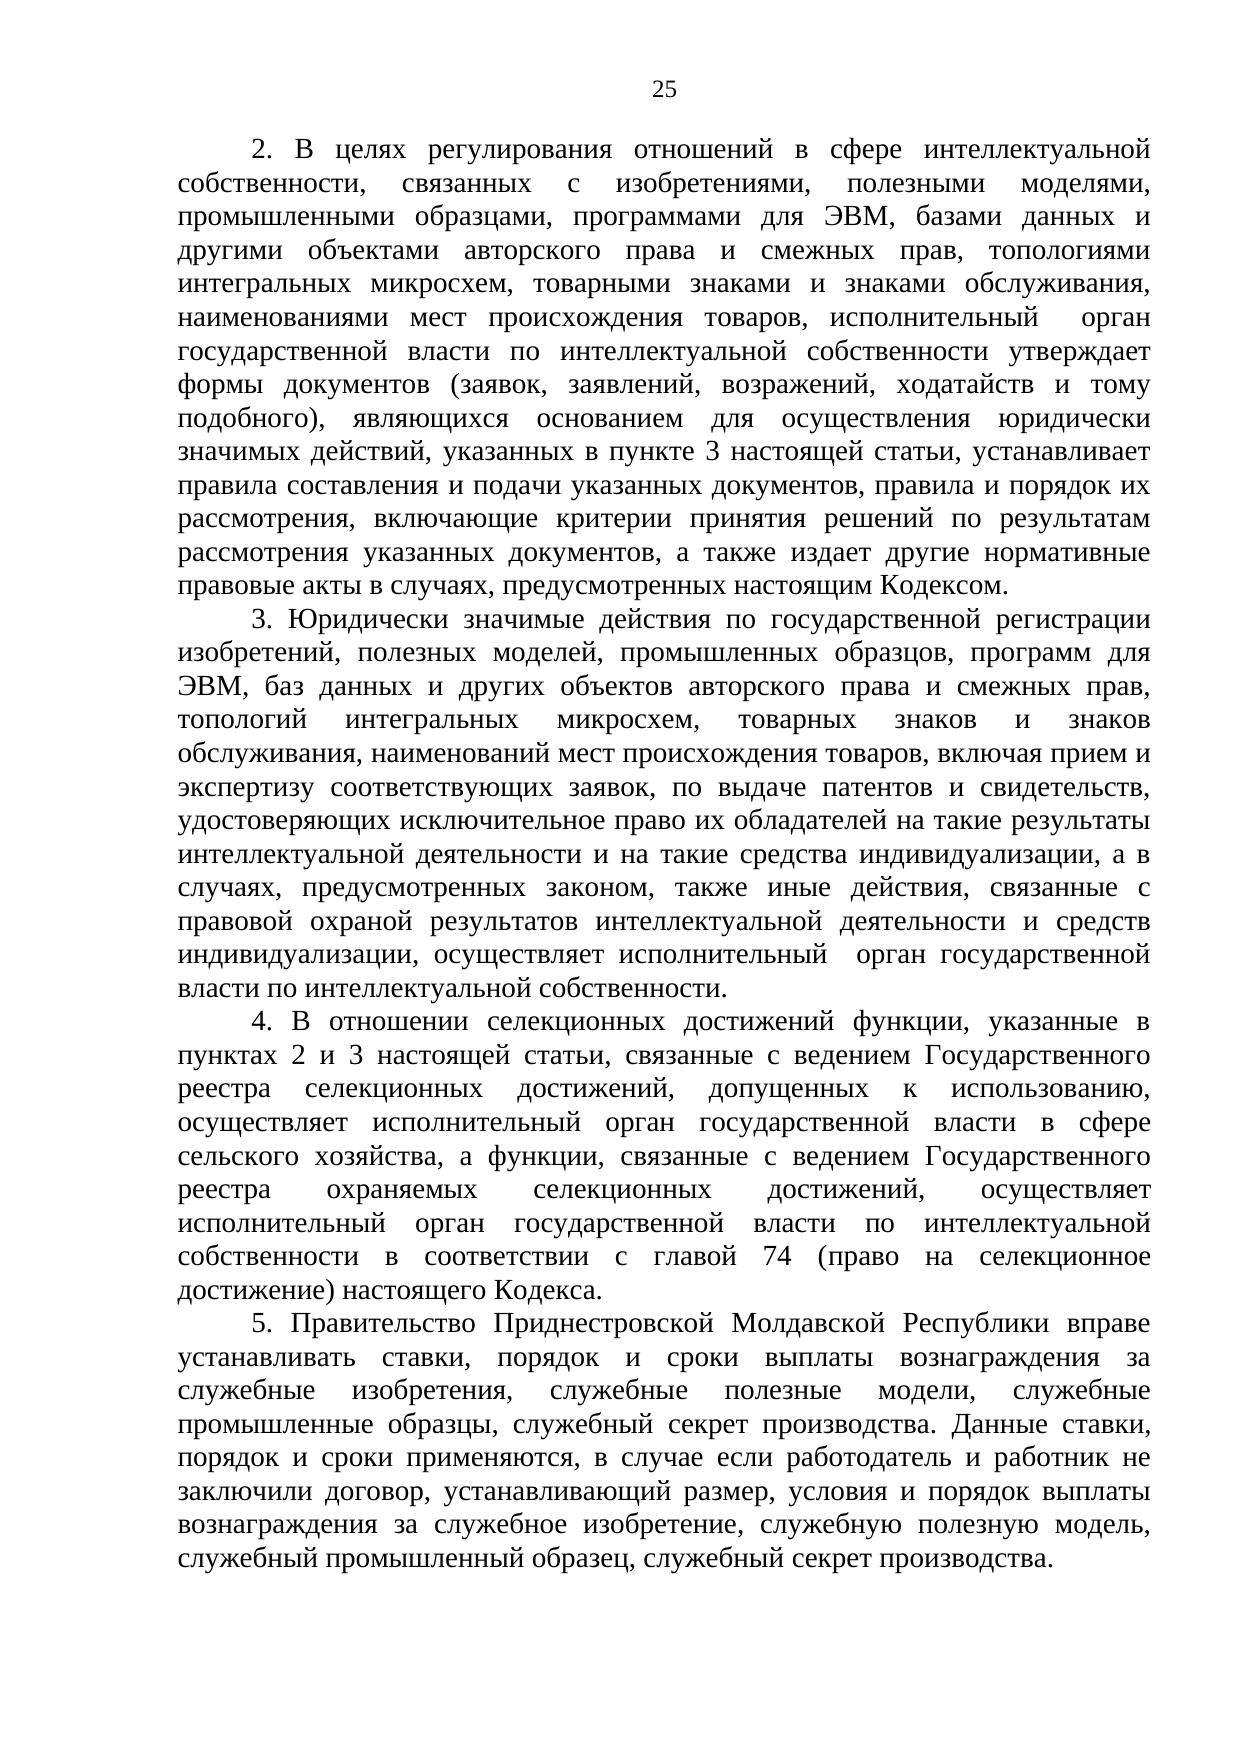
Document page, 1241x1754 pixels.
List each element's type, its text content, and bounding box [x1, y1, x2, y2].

text 4. В отношении селекционных достижений функции, указанные в пунктах 2 и 3 настоящей статьи, связанные с ведением Государственного реестра селекционных достижений, допущенных к использованию, осуществляет исполнительный орган государственной власти в сфере сельского хозяйства, а функции, связанные с ведением Государственного реестра охраняемых селекционных достижений, осуществляет исполнительный орган государственной власти по интеллектуальной собственности в соответствии с главой 74 (право на селекционное достижение) настоящего Кодекса. [177, 1003, 1152, 1305]
text 2. В целях регулирования отношений в сфере интеллектуальной собственности, связанных с изобретениями, полезными моделями, промышленными образцами, программами для ЭВМ, базами данных и другими объектами авторского права и смежных прав, топологиями интегральных микросхем, товарными знаками и знаками обслуживания, наименованиями мест происхождения товаров, исполнительный орган государственной власти по интеллектуальной собственности утверждает формы документов (заявок, заявлений, возражений, ходатайств и тому подобного), являющихся основанием для осуществления юридически значимых действий, указанных в пункте 3 настоящей статьи, устанавливает правила составления и подачи указанных документов, правила и порядок их рассмотрения, включающие критерии принятия решений по результатам рассмотрения указанных документов, а также издает другие нормативные правовые акты в случаях, предусмотренных настоящим Кодексом. [177, 131, 1152, 601]
text 3. Юридически значимые действия по государственной регистрации изобретений, полезных моделей, промышленных образцов, программ для ЭВМ, баз данных и других объектов авторского права и смежных прав, топологий интегральных микросхем, товарных знаков и знаков обслуживания, наименований мест происхождения товаров, включая прием и экспертизу соответствующих заявок, по выдаче патентов и свидетельств, удостоверяющих исключительное право их обладателей на такие результаты интеллектуальной деятельности и на такие средства индивидуализации, а в случаях, предусмотренных законом, также иные действия, связанные с правовой охраной результатов интеллектуальной деятельности и средств индивидуализации, осуществляет исполнительный орган государственной власти по интеллектуальной собственности. [177, 601, 1152, 1003]
text 5. Правительство Приднестровской Молдавской Республики вправе устанавливать ставки, порядок и сроки выплаты вознаграждения за служебные изобретения, служебные полезные модели, служебные промышленные образцы, служебный секрет производства. Данные ставки, порядок и сроки применяются, в случае если работодатель и работник не заключили договор, устанавливающий размер, условия и порядок выплаты вознаграждения за служебное изобретение, служебную полезную модель, служебный промышленный образец, служебный секрет производства. [177, 1305, 1152, 1574]
